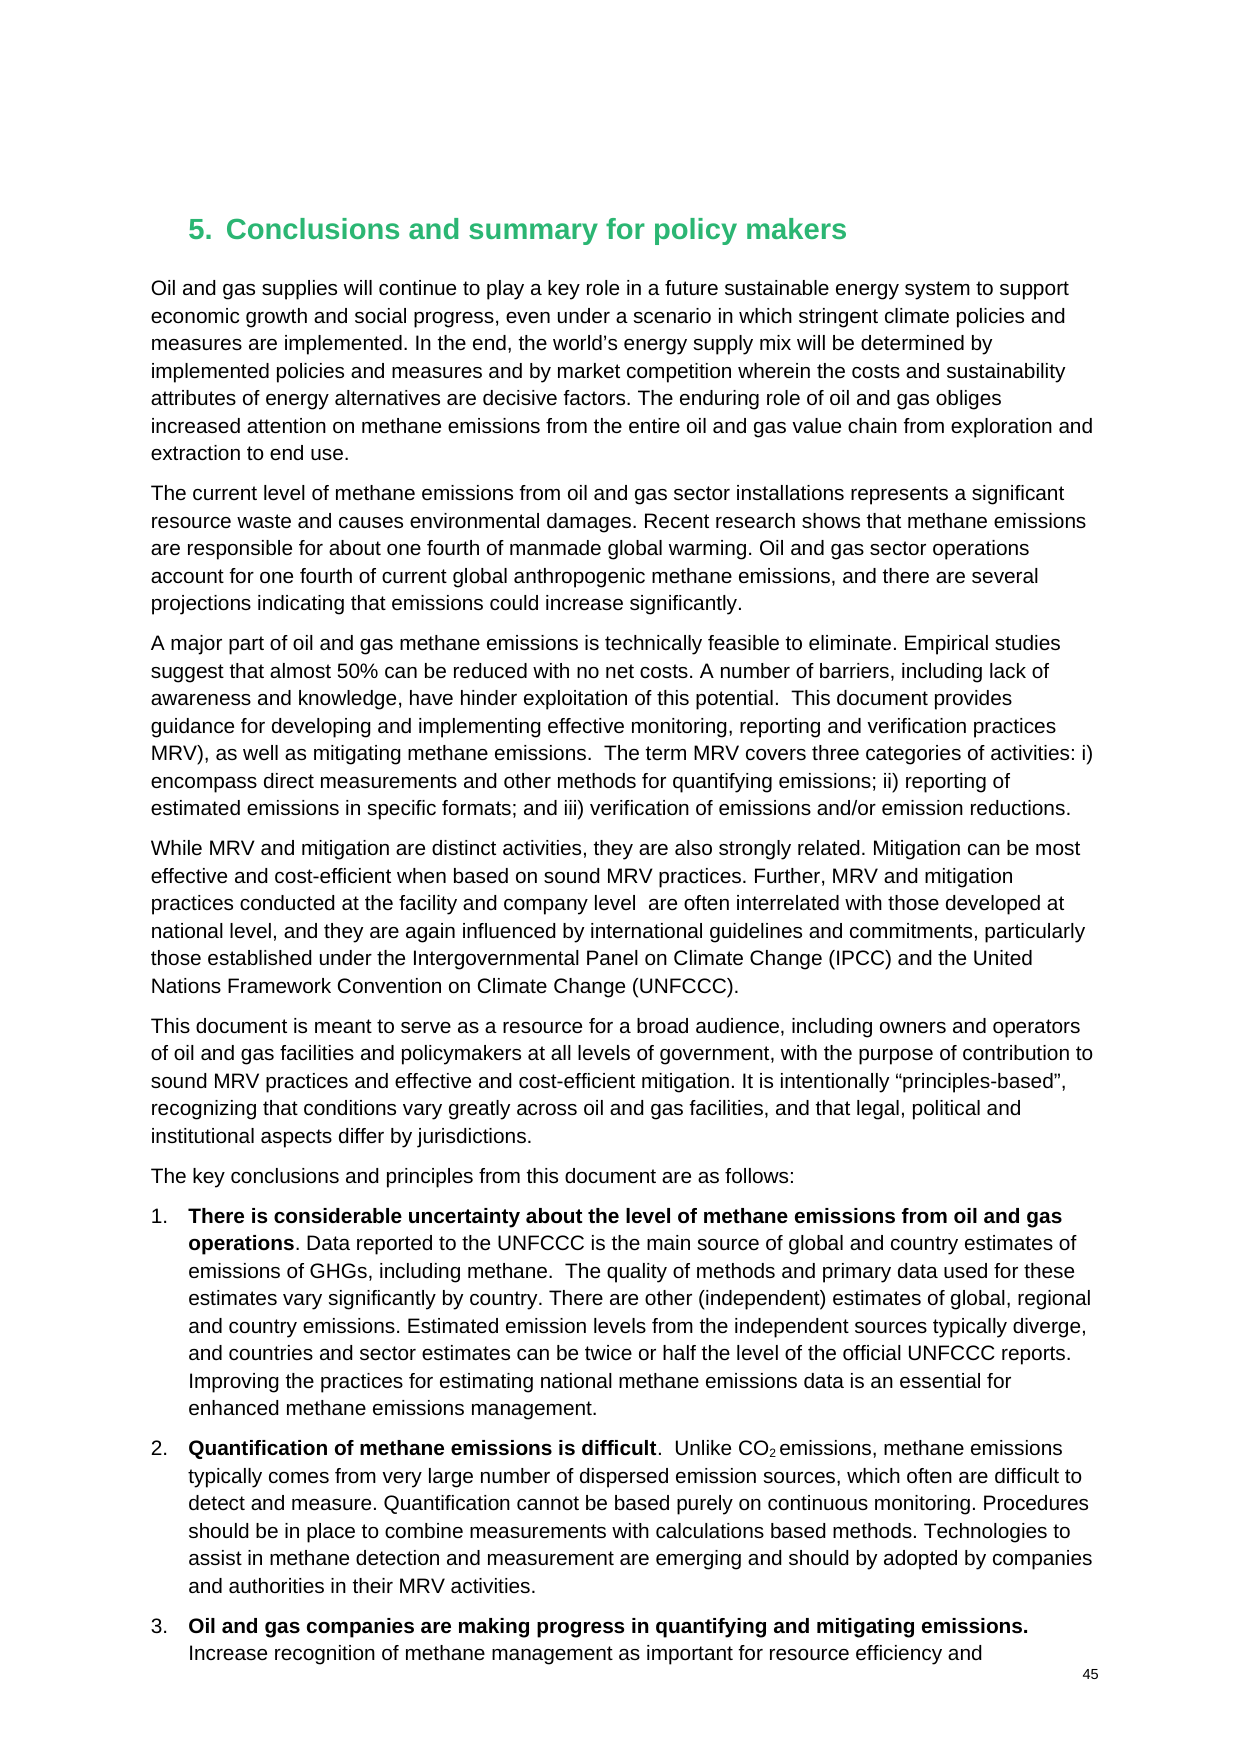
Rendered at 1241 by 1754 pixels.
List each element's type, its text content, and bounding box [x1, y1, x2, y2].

text This document is meant to serve as a resource for a broad audience, including owners and operators of oil and gas facilities and policymakers at all levels of government, with the purpose of contribution to sound MRV practices and effective and cost-efficient mitigation. It is intentionally “principles-based”, recognizing that conditions vary greatly across oil and gas facilities, and that legal, political and institutional aspects differ by jurisdictions. [151, 1013, 1098, 1147]
text The key conclusions and principles from this document are as follows: [151, 1163, 1098, 1187]
text The current level of methane emissions from oil and gas sector installations represents a significant resource waste and causes environmental damages. Recent research shows that methane emissions are responsible for about one fourth of manmade global warming. Oil and gas sector operations account for one fourth of current global anthropogenic methane emissions, and there are several projections indicating that emissions could increase significantly. [151, 481, 1098, 615]
list Quantification of methane emissions is difficult. Unlike CO2 emissions, methane emissions typically comes from very large number of dispersed emission sources, which often are difficult to detect and measure. Quantification cannot be based purely on continuous monitoring. Procedures should be in place to combine measurements with calculations based methods. Technologies to assist in methane detection and measurement are emerging and should by adopted by companies and authorities in their MRV activities. [151, 1436, 1098, 1597]
text Oil and gas supplies will continue to play a key role in a future sustainable energy system to support economic growth and social progress, even under a scenario in which stringent climate policies and measures are implemented. In the end, the world’s energy supply mix will be determined by implemented policies and measures and by market competition wherein the costs and sustainability attributes of energy alternatives are decisive factors. The enduring role of oil and gas obliges increased attention on methane emissions from the entire oil and gas value chain from exploration and extraction to end use. [151, 276, 1098, 465]
text While MRV and mitigation are distinct activities, they are also strongly related. Mitigation can be most effective and cost-efficient when based on sound MRV practices. Further, MRV and mitigation practices conducted at the facility and company level are often interrelated with those developed at national level, and they are again influenced by international guidelines and commitments, particularly those established under the Intergovernmental Panel on Climate Change (IPCC) and the United Nations Framework Convention on Climate Change (UNFCCC). [151, 836, 1098, 997]
list There is considerable uncertainty about the level of methane emissions from oil and gas operations. Data reported to the UNFCCC is the main source of global and country estimates of emissions of GHGs, including methane. The quality of methods and primary data used for these estimates vary significantly by country. There are other (independent) estimates of global, regional and country emissions. Estimated emission levels from the independent sources typically diverge, and countries and sector estimates can be twice or half the level of the official UNFCCC reports. Improving the practices for estimating national methane emissions data is an essential for enhanced methane emissions management. [151, 1203, 1098, 1420]
text A major part of oil and gas methane emissions is technically feasible to eliminate. Empirical studies suggest that almost 50% can be reduced with no net costs. A number of barriers, including lack of awareness and knowledge, have hinder exploitation of this potential. This document provides guidance for developing and implementing effective monitoring, reporting and verification practices MRV), as well as mitigating methane emissions. The term MRV covers three categories of activities: i) encompass direct measurements and other methods for quantifying emissions; ii) reporting of estimated emissions in specific formats; and iii) verification of emissions and/or emission reductions. [151, 631, 1098, 820]
subtitle Conclusions and summary for policy makers [188, 212, 1098, 246]
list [151, 1613, 1098, 1665]
